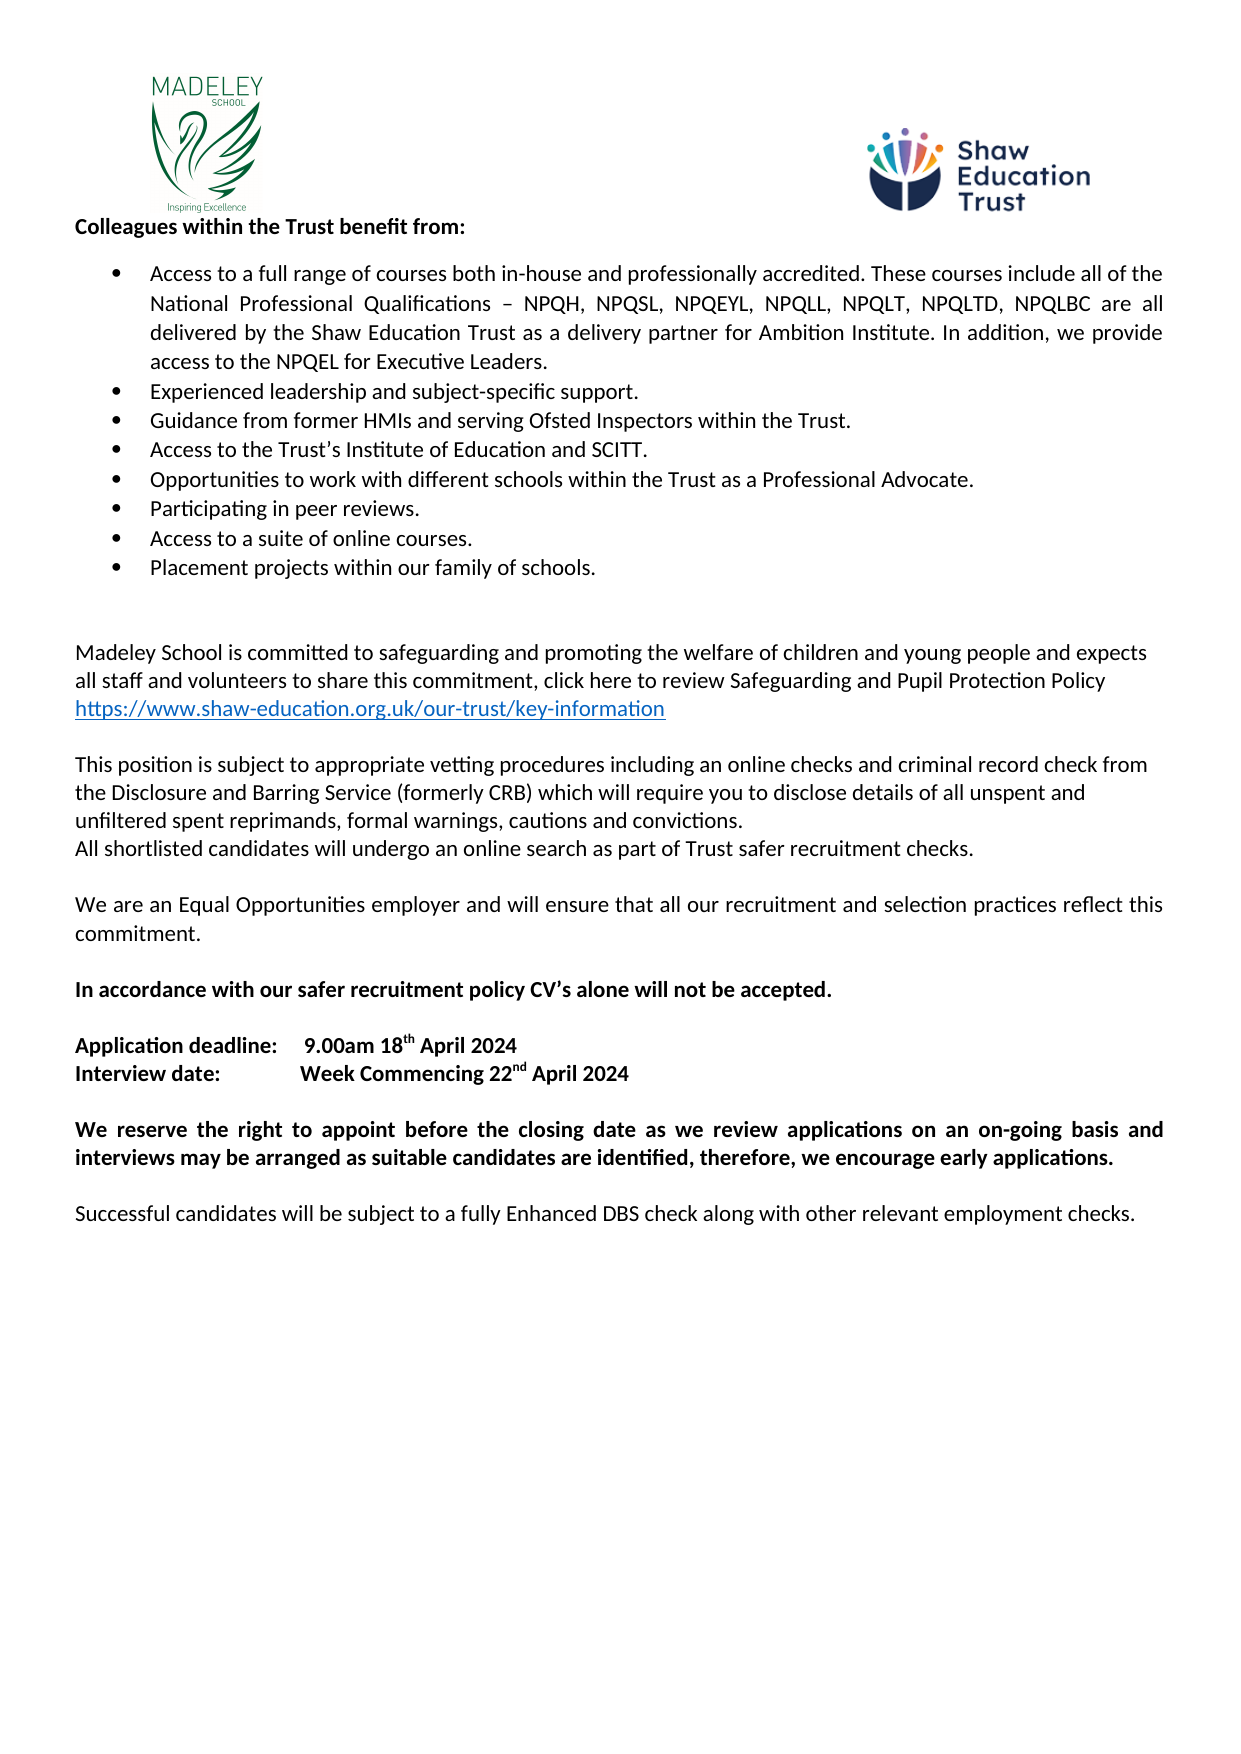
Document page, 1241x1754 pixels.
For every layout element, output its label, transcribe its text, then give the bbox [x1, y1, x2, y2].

text Interview date: Week Commencing 22nd April 2024 [75, 1059, 1165, 1087]
text We are an Equal Opportunities employer and will ensure that all our recruitment and selection practices reflect this commitment. [75, 891, 1165, 947]
text Colleagues within the Trust benefit from: [75, 212, 1165, 240]
list Access to a suite of online courses. [112, 524, 1165, 552]
list Access to a full range of courses both in-house and professionally accredited. These courses include all of the National Professional Qualifications – NPQH, NPQSL, NPQEYL, NPQLL, NPQLT, NPQLTD, NPQLBC are all delivered by the Shaw Education Trust as a delivery partner for Ambition Institute. In addition, we provide access to the NPQEL for Executive Leaders. [112, 259, 1165, 375]
list Participating in peer reviews. [112, 494, 1165, 522]
list Guidance from former HMIs and serving Ofsted Inspectors within the Trust. [112, 406, 1165, 434]
list Access to the Trust’s Institute of Education and SCITT. [112, 436, 1165, 463]
list Placement projects within our family of schools. [112, 553, 1165, 581]
list Opportunities to work with different schools within the Trust as a Professional Advocate. [112, 465, 1165, 493]
text This position is subject to appropriate vetting procedures including an online checks and criminal record check from the Disclosure and Barring Service (formerly CRB) which will require you to disclose details of all unspent and unfiltered spent reprimands, formal warnings, cautions and convictions. [75, 751, 1165, 834]
text In accordance with our safer recruitment policy CV’s alone will not be accepted. [75, 975, 1165, 1003]
list Experienced leadership and subject-specific support. [112, 377, 1165, 405]
text All shortlisted candidates will undergo an online search as part of Trust safer recruitment checks. [75, 834, 1165, 863]
picture [150, 73, 263, 213]
text Successful candidates will be subject to a fully Enhanced DBS check along with other relevant employment checks. [75, 1199, 1165, 1227]
text Application deadline: 9.00am 18th April 2024 [75, 1031, 1165, 1059]
text Madeley School is committed to safeguarding and promoting the welfare of children and young people and expects all staff and volunteers to share this commitment, click here to review Safeguarding and Pupil Protection Policy https://www.shaw-education.org.uk/our-trust/key-information [75, 638, 1165, 722]
text We reserve the right to appoint before the closing date as we review applications on an on-going basis and interviews may be arranged as suitable candidates are identified, therefore, we encourage early applications. [75, 1115, 1165, 1171]
picture [867, 128, 1091, 213]
